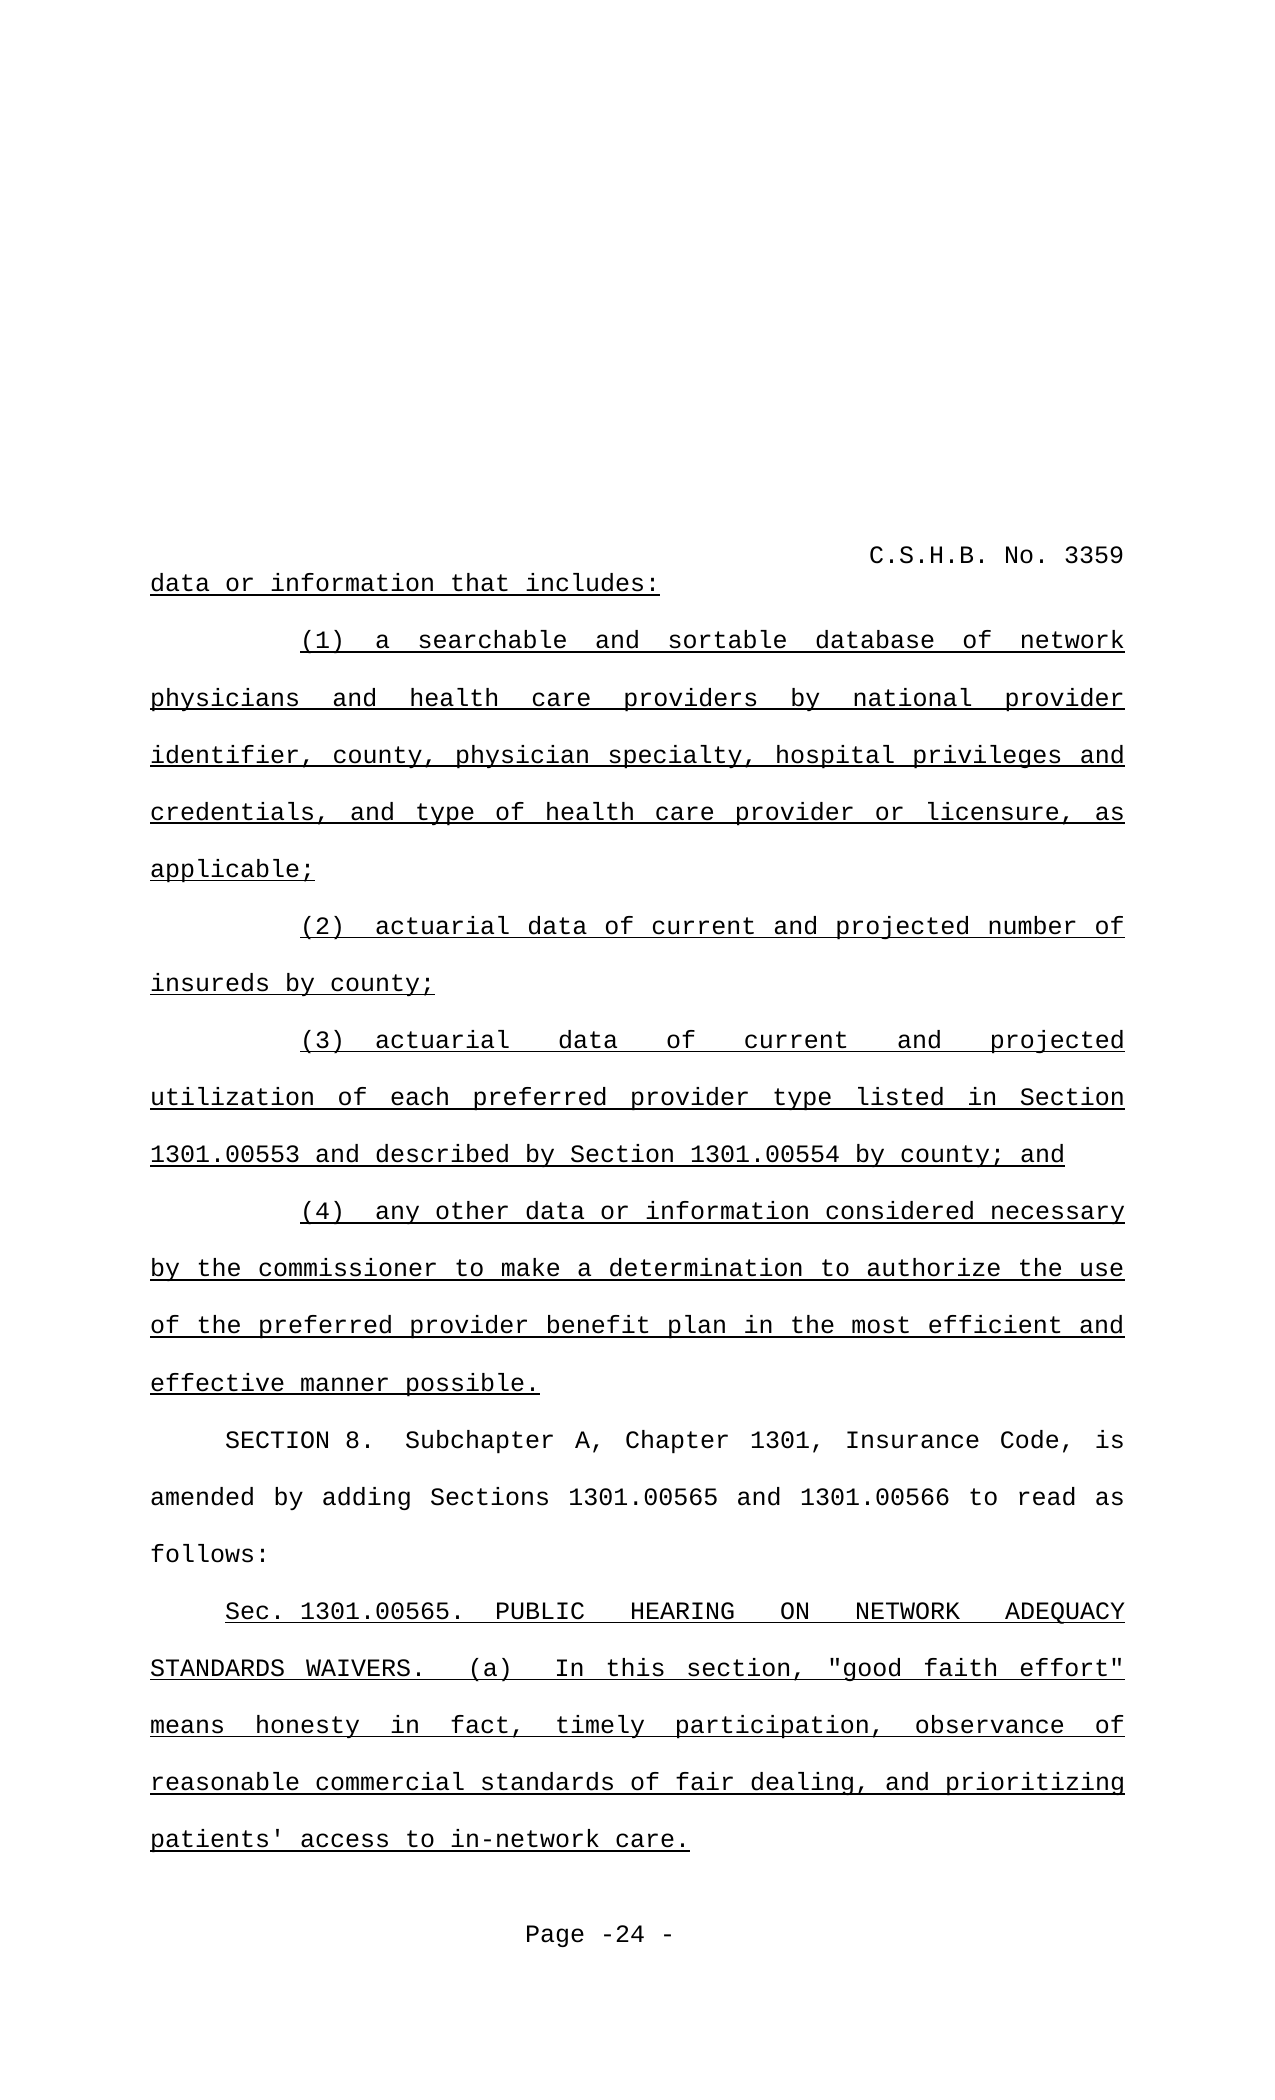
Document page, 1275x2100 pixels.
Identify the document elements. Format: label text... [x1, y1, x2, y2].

text (3) actuarial data of current and projected utilization of each preferred provider type listed in Section 1301.00553 and described by Section 1301.00554 by county; and [150, 1027, 1125, 1108]
text Sec. 1301.00565. PUBLIC HEARING ON NETWORK ADEQUACY STANDARDS WAIVERS. (a) In this section, "good faith effort" means honesty in fact, timely participation, observance of reasonable commercial standards of fair dealing, and prioritizing patients' access to in-network care. [150, 1598, 1125, 1679]
text (4) any other data or information considered necessary by the commissioner to make a determination to authorize the use of the preferred provider benefit plan in the most efficient and effective manner possible. [150, 1281, 1125, 1336]
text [150, 571, 1125, 599]
text (1) a searchable and sortable database of network physicians and health care providers by national provider identifier, county, physician specialty, hospital privileges and credentials, and type of health care provider or licensure, as applicable; [150, 824, 1125, 885]
text (3) actuarial data of current and projected utilization of each preferred provider type listed in Section 1301.00553 and described by Section 1301.00554 by county; and [150, 1110, 1125, 1170]
text Sec. 1301.00565. PUBLIC HEARING ON NETWORK ADEQUACY STANDARDS WAIVERS. (a) In this section, "good faith effort" means honesty in fact, timely participation, observance of reasonable commercial standards of fair dealing, and prioritizing patients' access to in-network care. [150, 1795, 1125, 1855]
text Sec. 1301.00565. PUBLIC HEARING ON NETWORK ADEQUACY STANDARDS WAIVERS. (a) In this section, "good faith effort" means honesty in fact, timely participation, observance of reasonable commercial standards of fair dealing, and prioritizing patients' access to in-network care. [150, 1737, 1125, 1793]
text (1) a searchable and sortable database of network physicians and health care providers by national provider identifier, county, physician specialty, hospital privileges and credentials, and type of health care provider or licensure, as applicable; [150, 710, 1125, 765]
text (2) actuarial data of current and projected number of insureds by county; [150, 913, 1125, 999]
text (4) any other data or information considered necessary by the commissioner to make a determination to authorize the use of the preferred provider benefit plan in the most efficient and effective manner possible. [150, 1199, 1125, 1279]
text (1) a searchable and sortable database of network physicians and health care providers by national provider identifier, county, physician specialty, hospital privileges and credentials, and type of health care provider or licensure, as applicable; [150, 767, 1125, 822]
text (1) a searchable and sortable database of network physicians and health care providers by national provider identifier, county, physician specialty, hospital privileges and credentials, and type of health care provider or licensure, as applicable; [150, 628, 1125, 708]
text Sec. 1301.00565. PUBLIC HEARING ON NETWORK ADEQUACY STANDARDS WAIVERS. (a) In this section, "good faith effort" means honesty in fact, timely participation, observance of reasonable commercial standards of fair dealing, and prioritizing patients' access to in-network care. [150, 1680, 1125, 1736]
text (4) any other data or information considered necessary by the commissioner to make a determination to authorize the use of the preferred provider benefit plan in the most efficient and effective manner possible. [150, 1338, 1125, 1398]
text SECTION 8. Subchapter A, Chapter 1301, Insurance Code, is amended by adding Sections 1301.00565 and 1301.00566 to read as follows: [150, 1427, 1125, 1570]
